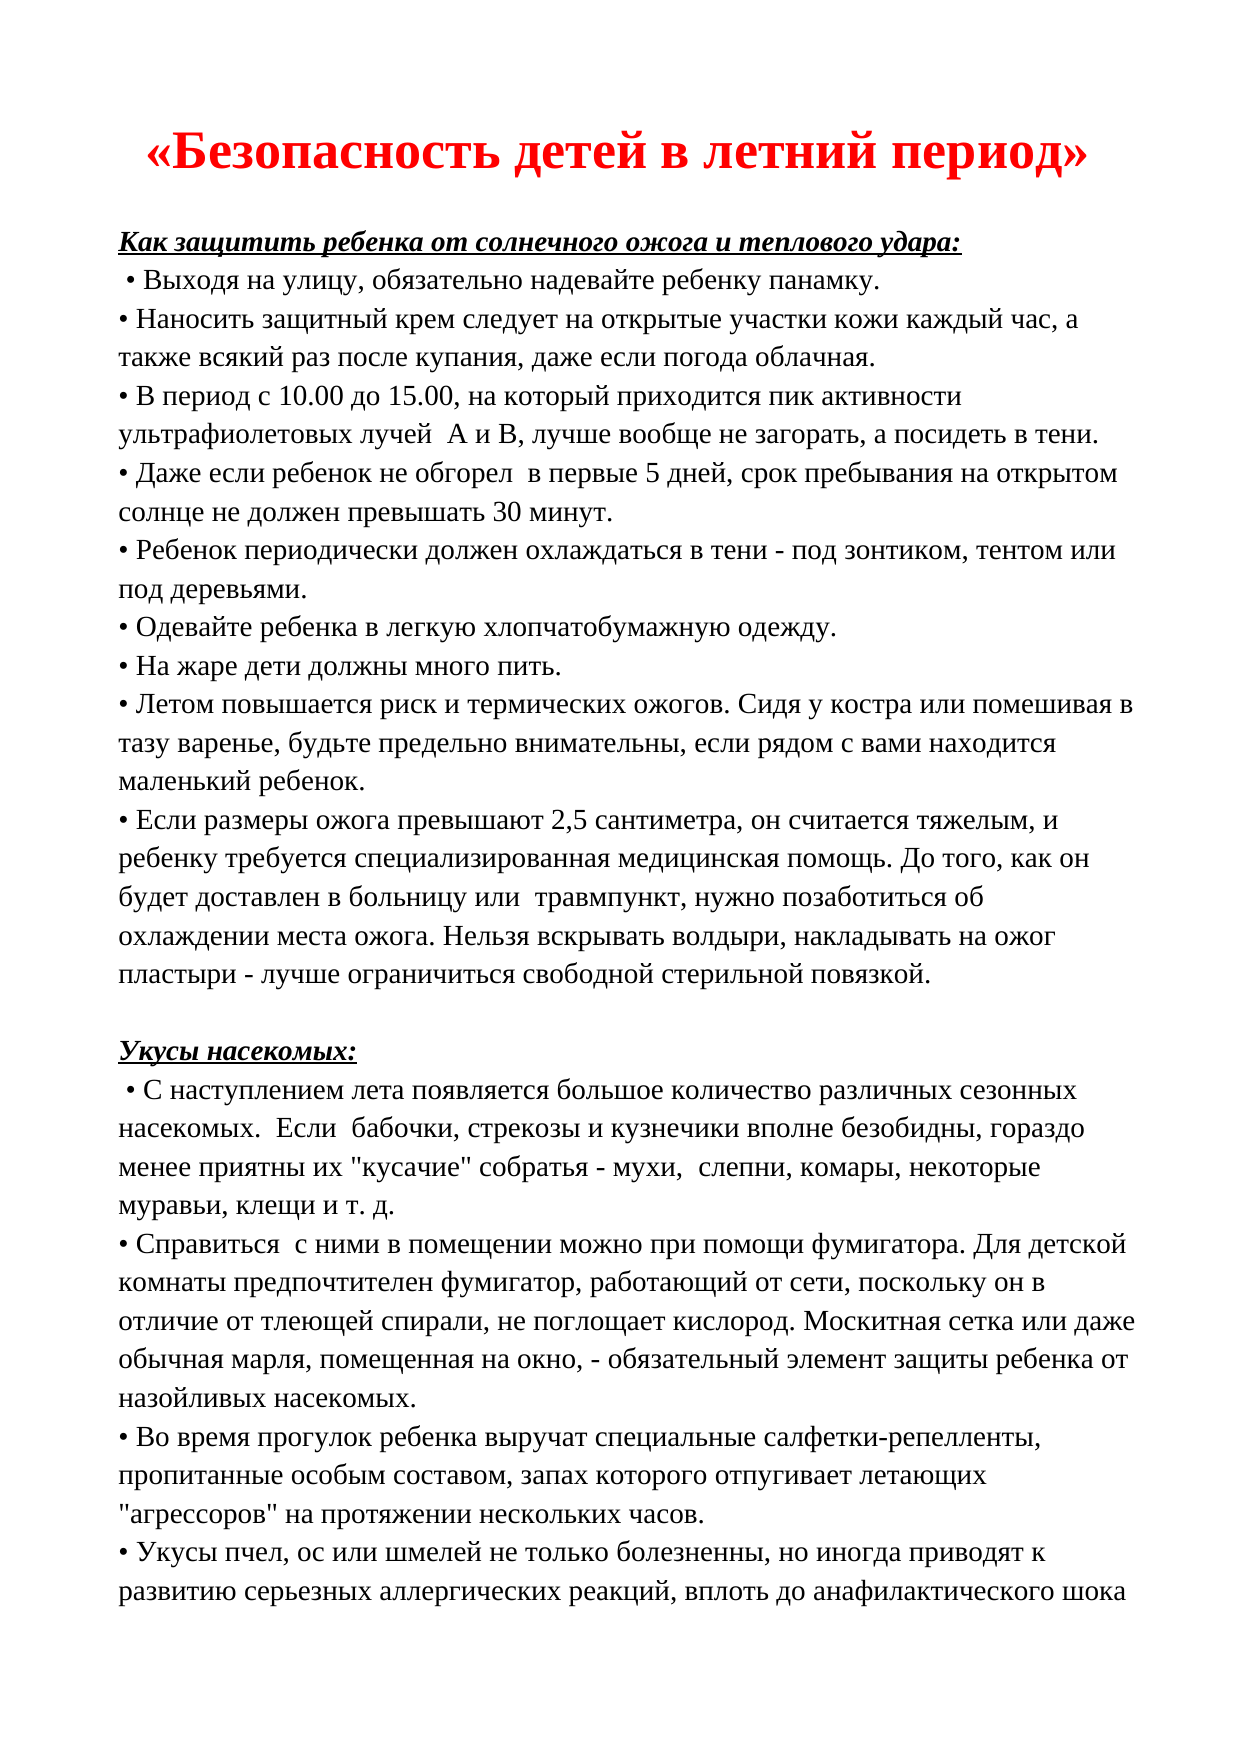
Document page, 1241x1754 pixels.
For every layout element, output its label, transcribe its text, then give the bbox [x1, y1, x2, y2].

text «Безопасность детей в летний период» Как защитить ребенка от солнечного ожога и теплового удара: • Выходя на улицу, обязательно надевайте ребенку панамку. • Наносить защитный крем следует на открытые участки кожи каждый час, а также всякий раз после купания, даже если погода облачная. • В период с 10.00 до 15.00, на который приходится пик активности ультрафиолетовых лучей А и В, лучше вообще не загорать, а посидеть в тени. • Даже если ребенок не обгорел в первые 5 дней, срок пребывания на открытом солнце не должен превышать 30 минут. • Ребенок периодически должен охлаждаться в тени - под зонтиком, тентом или под деревьями. • Одевайте ребенка в легкую хлопчатобумажную одежду. • На жаре дети должны много пить. • Летом повышается риск и термических ожогов. Сидя у костра или помешивая в тазу варенье, будьте предельно внимательны, если рядом с вами находится маленький ребенок. • Если размеры ожога превышают 2,5 сантиметра, он считается тяжелым, и ребенку требуется специализированная медицинская помощь. До того, как он будет доставлен в больницу или травмпункт, нужно позаботиться об охлаждении места ожога. Нельзя вскрывать волдыри, накладывать на ожог пластыри - лучше ограничиться свободной стерильной повязкой. [118, 118, 1137, 1028]
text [118, 1033, 1137, 1606]
